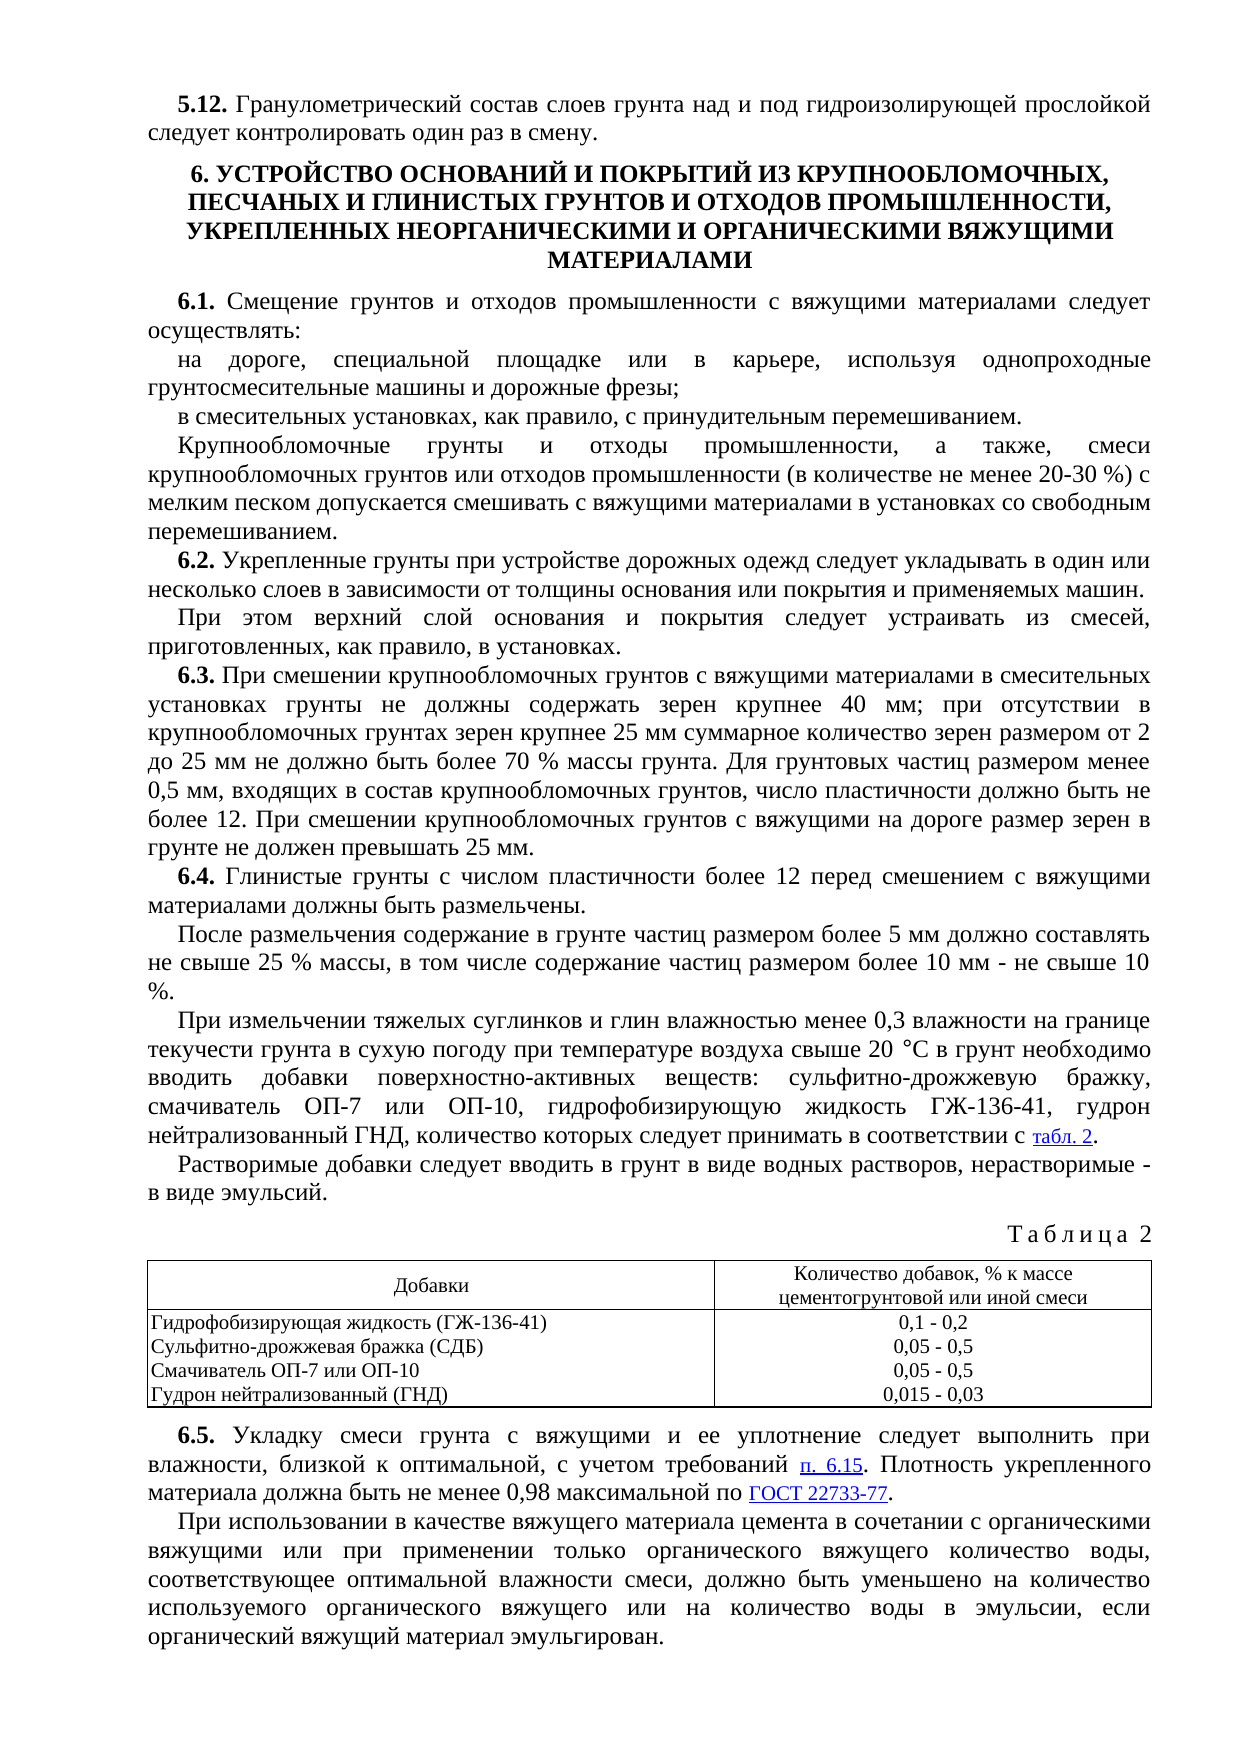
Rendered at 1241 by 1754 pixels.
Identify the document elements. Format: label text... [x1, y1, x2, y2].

table_cell Гудрон нейтрализованный (ГНД) [148, 1383, 714, 1406]
text на дороге, специальной площадке или в карьере, используя однопроходные грунтосмесительные машины и дорожные фрезы; [148, 344, 1152, 401]
text Крупнообломочные грунты и отходы промышленности, а также, смеси крупнообломочных грунтов или отходов промышленности (в количестве не менее 20-30 %) с мелким песком допускается смешивать с вяжущими материалами в установках со свободным перемешиванием. [148, 430, 1152, 545]
table_cell 0,05 - 0,5 [715, 1358, 1151, 1382]
text 6.5. Укладку смеси грунта с вяжущими и ее уплотнение следует выполнить при влажности, близкой к оптимальной, с учетом требований п. 6.15. Плотность укрепленного материала должна быть не менее 0,98 максимальной по ГОСТ 22733-77. [148, 1420, 1152, 1506]
table_cell 0,05 - 0,5 [715, 1334, 1151, 1358]
text 6.4. Глинистые грунты с числом пластичности более 12 перед смешением с вяжущими материалами должны быть размельчены. [148, 861, 1152, 919]
table_cell 0,015 - 0,03 [715, 1383, 1151, 1406]
text 5.12. Гранулометрический состав слоев грунта над и под гидроизолирующей прослойкой следует контролировать один раз в смену. [148, 89, 1152, 146]
text При измельчении тяжелых суглинков и глин влажностью менее 0,3 влажности на границе текучести грунта в сухую погоду при температуре воздуха свыше 20 С в грунт необходимо вводить добавки поверхностно-активных веществ: сульфитно-дрожжевую бражку, смачиватель ОП-7 или ОП-10, гидрофобизирующую жидкость ГЖ-136-41, гудрон нейтрализованный ГНД, количество которых следует принимать в соответствии с табл. 2. [148, 1005, 1152, 1149]
text 6. УСТРОЙСТВО ОСНОВАНИЙ И ПОКРЫТИЙ ИЗ КРУПНООБЛОМОЧНЫХ, ПЕСЧАНЫХ И ГЛИНИСТЫХ ГРУНТОВ И ОТХОДОВ ПРОМЫШЛЕННОСТИ, УКРЕПЛЕННЫХ НЕОРГАНИЧЕСКИМИ И ОРГАНИЧЕСКИМИ ВЯЖУЩИМИ МАТЕРИАЛАМИ [148, 159, 1152, 274]
text После размельчения содержание в грунте частиц размером более 5 мм должно составлять не свыше 25 % массы, в том числе содержание частиц размером более 10 мм - не свыше 10 %. [148, 919, 1152, 1005]
table_cell Смачиватель ОП-7 или ОП-10 [148, 1358, 714, 1382]
table_cell 0,1 - 0,2 [715, 1310, 1151, 1334]
text Таблица 2 [148, 1219, 1152, 1247]
table_header Добавки [148, 1261, 714, 1309]
text Растворимые добавки следует вводить в грунт в виде водных растворов, нерастворимые - в виде эмульсий. [148, 1149, 1152, 1206]
text 6.3. При смешении крупнообломочных грунтов с вяжущими материалами в смесительных установках грунты не должны содержать зерен крупнее 40 мм; при отсутствии в крупнообломочных грунтах зерен крупнее 25 мм суммарное количество зерен размером от 2 до 25 мм не должно быть более 70 % массы грунта. Для грунтовых частиц размером менее 0,5 мм, входящих в состав крупнообломочных грунтов, число пластичности должно быть не более 12. При смешении крупнообломочных грунтов с вяжущими на дороге размер зерен в грунте не должен превышать 25 мм. [148, 660, 1152, 861]
table_cell Гидрофобизирующая жидкость (ГЖ-136-41) [148, 1310, 714, 1334]
text в смесительных установках, как правило, с принудительным перемешиванием. [148, 401, 1152, 430]
text При использовании в качестве вяжущего материала цемента в сочетании с органическими вяжущими или при применении только органического вяжущего количество воды, соответствующее оптимальной влажности смеси, должно быть уменьшено на количество используемого органического вяжущего или на количество воды в эмульсии, если органический вяжущий материал эмульгирован. [148, 1506, 1152, 1650]
text 6.2. Укрепленные грунты при устройстве дорожных одежд следует укладывать в один или несколько слоев в зависимости от толщины основания или покрытия и применяемых машин. [148, 545, 1152, 602]
table_header Количество добавок, % к массе цементогрунтовой или иной смеси [715, 1261, 1151, 1309]
text 6.1. Смещение грунтов и отходов промышленности с вяжущими материалами следует осуществлять: [148, 286, 1152, 344]
table_cell Сульфитно-дрожжевая бражка (СДБ) [148, 1334, 714, 1358]
text При этом верхний слой основания и покрытия следует устраивать из смесей, приготовленных, как правило, в установках. [148, 602, 1152, 660]
